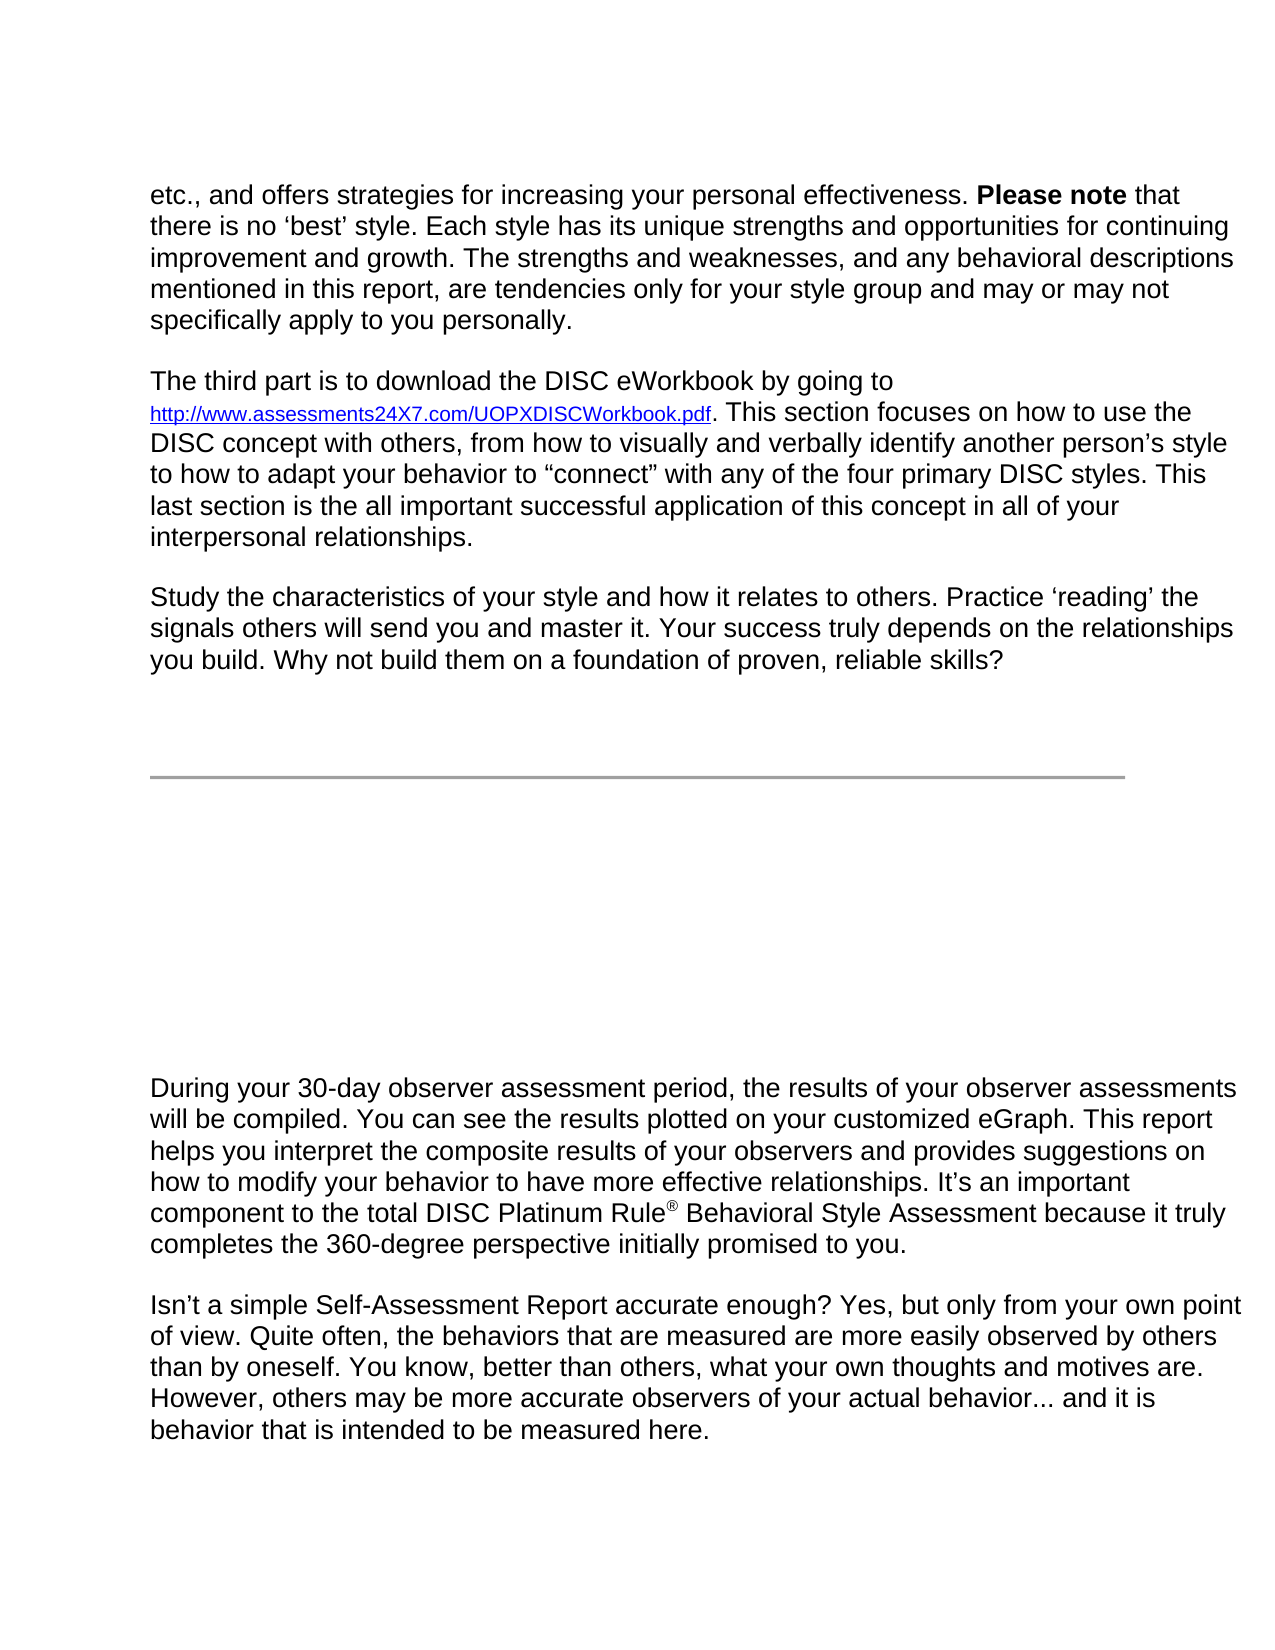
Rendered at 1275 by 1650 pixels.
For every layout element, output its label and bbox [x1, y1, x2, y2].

table_header [150, 150, 1244, 675]
table_header [150, 905, 1244, 1474]
